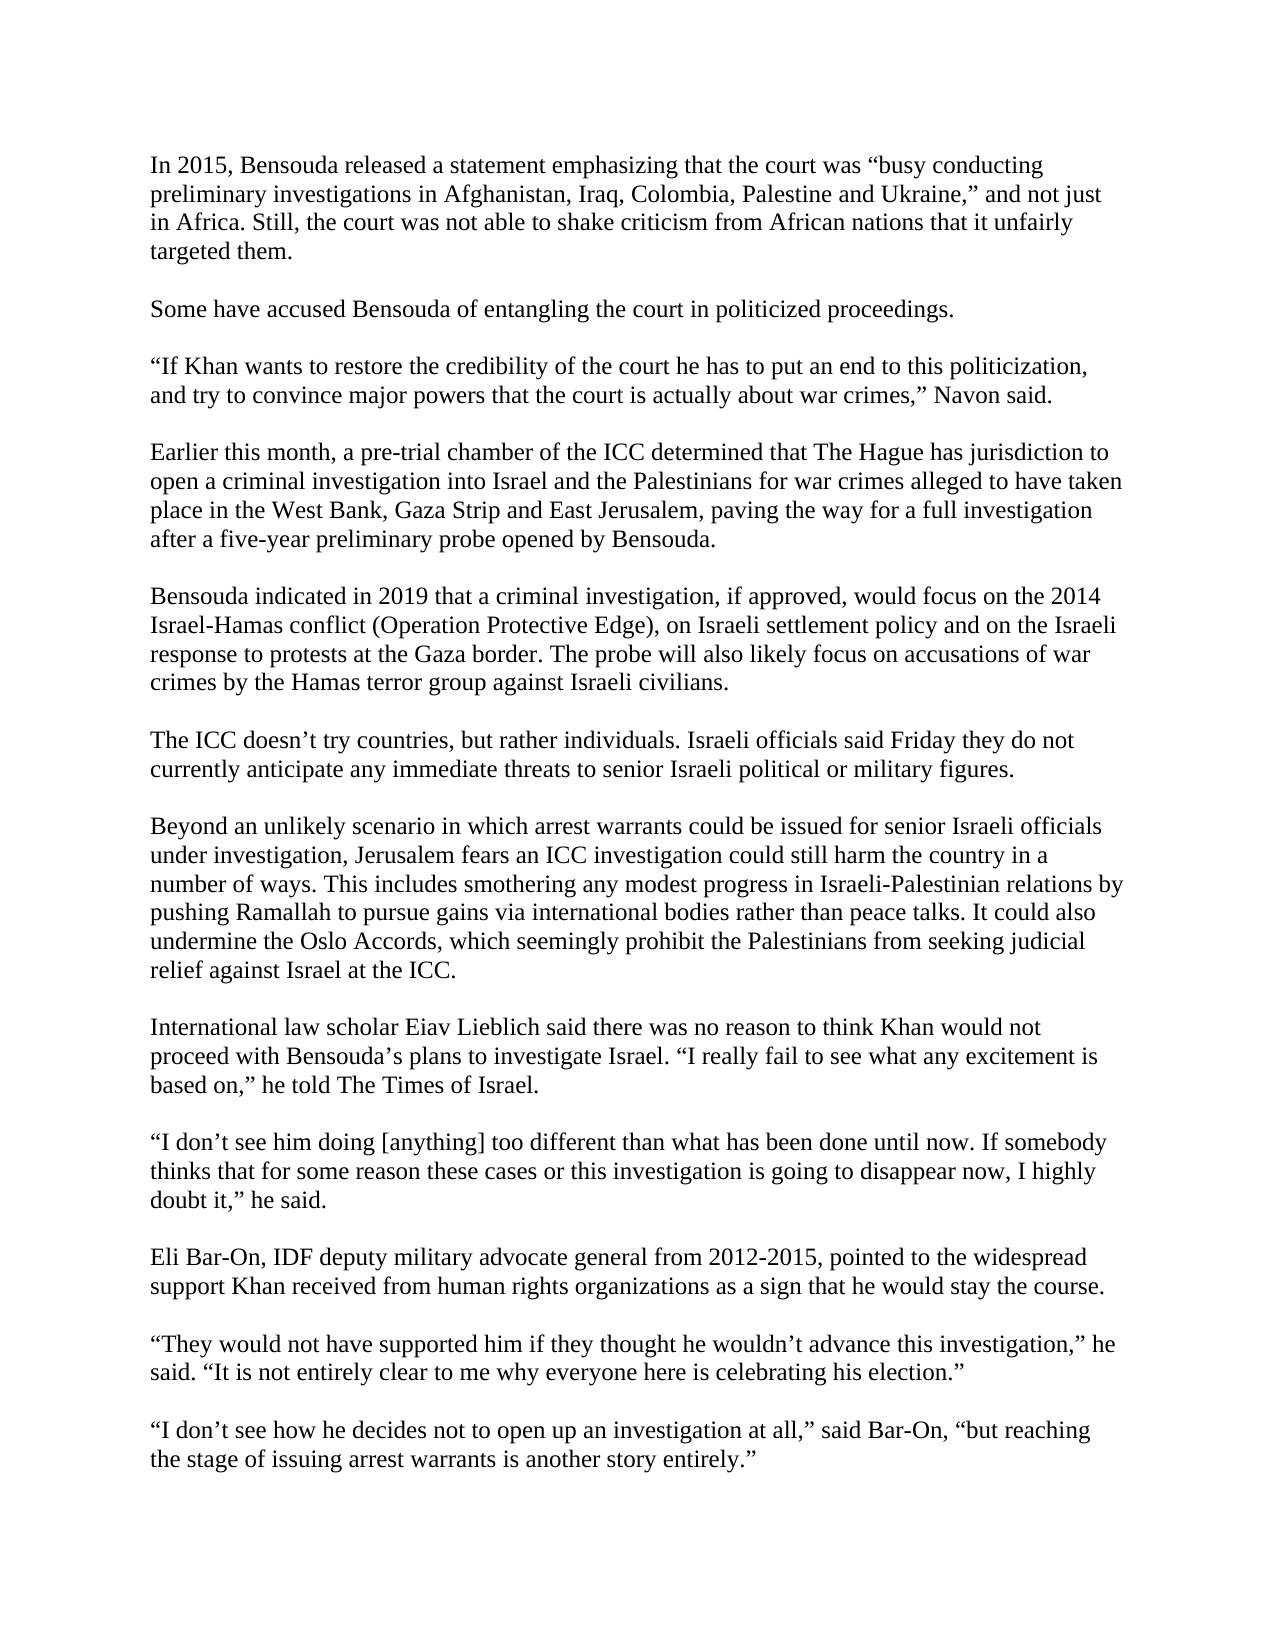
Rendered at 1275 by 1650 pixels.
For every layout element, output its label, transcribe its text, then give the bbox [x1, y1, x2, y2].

text In 2015, Bensouda released a statement emphasizing that the court was “busy conducting preliminary investigations in Afghanistan, Iraq, Colombia, Palestine and Ukraine,” and not just in Africa. Still, the court was not able to shake criticism from African nations that it unfairly targeted them. [150, 150, 1125, 265]
text “They would not have supported him if they thought he wouldn’t advance this investigation,” he said. “It is not entirely clear to me why everyone here is celebrating his election.” [150, 1329, 1125, 1386]
text Earlier this month, a pre-trial chamber of the ICC determined that The Hague has jurisdiction to open a criminal investigation into Israel and the Palestinians for war crimes alleged to have taken place in the West Bank, Gaza Strip and East Jerusalem, paving the way for a full investigation after a five-year preliminary probe opened by Bensouda. [150, 437, 1125, 552]
text International law scholar Eiav Lieblich said there was no reason to think Khan would not proceed with Bensouda’s plans to investigate Israel. “I really fail to see what any excitement is based on,” he told The Times of Israel. [150, 1012, 1125, 1099]
text Eli Bar-On, IDF deputy military advocate general from 2012-2015, pointed to the widespread support Khan received from human rights organizations as a sign that he would stay the course. [150, 1242, 1125, 1300]
text “I don’t see him doing [anything] too different than what has been done until now. If somebody thinks that for some reason these cases or this investigation is going to disappear now, I highly doubt it,” he said. [150, 1127, 1125, 1214]
text “If Khan wants to restore the credibility of the court he has to put an end to this politicization, and try to convince major powers that the court is actually about war crimes,” Navon said. [150, 351, 1125, 409]
text The ICC doesn’t try countries, but rather individuals. Israeli officials said Friday they do not currently anticipate any immediate threats to senior Israeli political or military figures. [150, 725, 1125, 782]
text Bensouda indicated in 2019 that a criminal investigation, if approved, would focus on the 2014 Israel-Hamas conflict (Operation Protective Edge), on Israeli settlement policy and on the Israeli response to protests at the Gaza border. The probe will also likely focus on accusations of war crimes by the Hamas terror group against Israeli civilians. [150, 581, 1125, 696]
text “I don’t see how he decides not to open up an investigation at all,” said Bar-On, “but reaching the stage of issuing arrest warrants is another story entirely.” [150, 1415, 1125, 1472]
text Beyond an unlikely scenario in which arrest warrants could be issued for senior Israeli officials under investigation, Jerusalem fears an ICC investigation could still harm the country in a number of ways. This includes smothering any modest progress in Israeli-Palestinian relations by pushing Ramallah to pursue gains via international bodies rather than peace talks. It could also undermine the Oslo Accords, which seemingly prohibit the Palestinians from seeking judicial relief against Israel at the ICC. [150, 811, 1125, 984]
text Some have accused Bensouda of entangling the court in politicized proceedings. [150, 294, 1125, 322]
